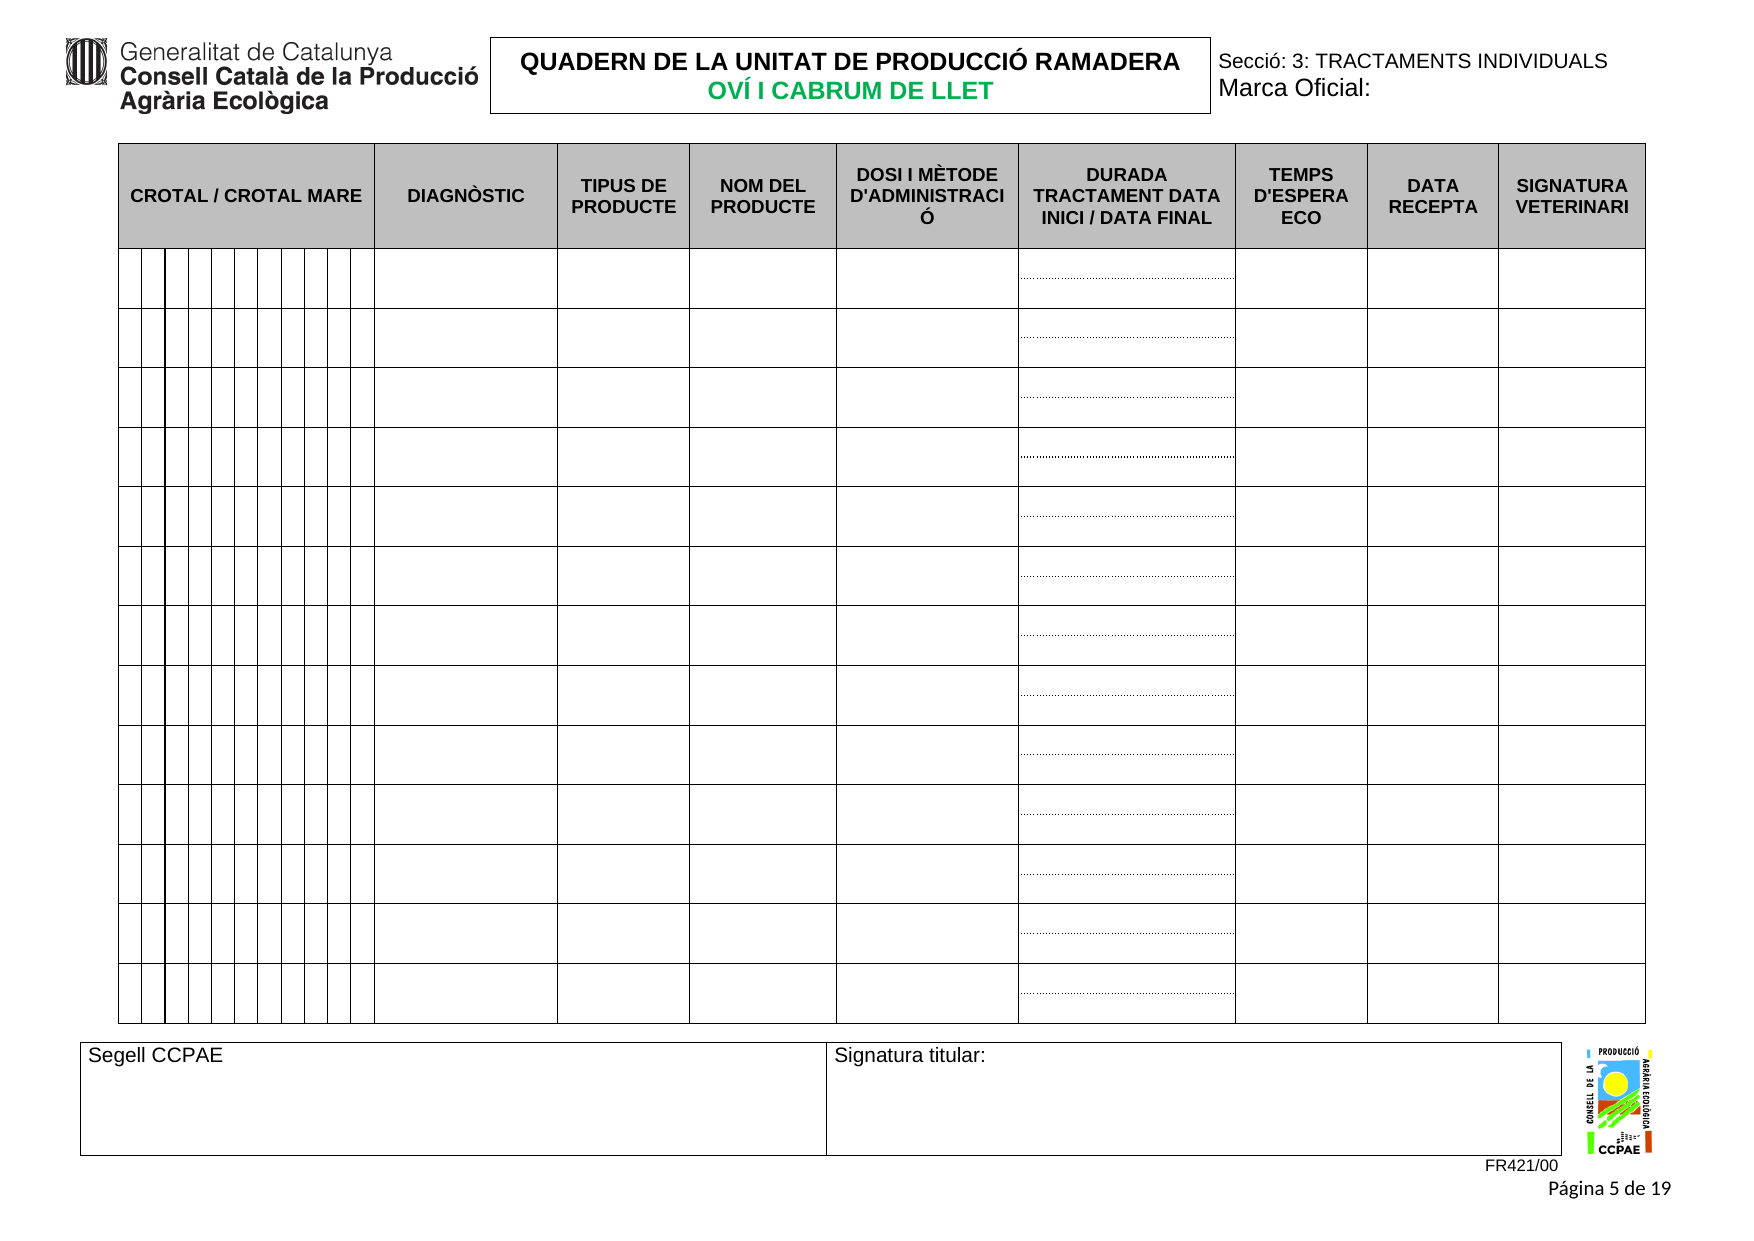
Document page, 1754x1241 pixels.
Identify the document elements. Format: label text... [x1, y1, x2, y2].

table_cell [166, 785, 188, 844]
table_cell [305, 726, 327, 784]
table_cell [837, 726, 1018, 754]
table_cell [837, 456, 1018, 486]
table_cell [351, 428, 374, 486]
table_cell [375, 666, 557, 724]
table_cell [1019, 397, 1235, 427]
table_cell [166, 726, 188, 784]
table_cell [375, 428, 557, 486]
table_cell [282, 726, 304, 784]
table_cell [328, 785, 350, 844]
picture [66, 38, 478, 114]
table_cell [282, 785, 304, 844]
table_cell [837, 933, 1018, 963]
table_cell [1499, 904, 1645, 963]
table_cell [235, 249, 257, 307]
table_cell [837, 516, 1018, 546]
table_cell [305, 368, 327, 427]
table_cell [142, 547, 164, 605]
table_cell [1499, 785, 1645, 844]
table_cell [837, 666, 1018, 695]
table_cell [558, 368, 689, 427]
table_cell [1236, 487, 1367, 546]
table_cell [375, 785, 557, 844]
table_cell [305, 487, 327, 546]
table_cell [1499, 487, 1645, 546]
table_cell [1019, 249, 1235, 278]
table_cell [119, 845, 141, 903]
table_cell [282, 487, 304, 546]
table_cell [282, 547, 304, 605]
table_cell [235, 785, 257, 844]
table_cell [375, 487, 557, 546]
table_cell [282, 845, 304, 903]
table_header DURADA TRACTAMENT DATA INICI / DATA FINAL [1019, 144, 1235, 248]
table_cell [235, 487, 257, 546]
table_cell [166, 249, 188, 307]
table_cell [119, 487, 141, 546]
table_cell [837, 754, 1018, 784]
table_cell [212, 487, 234, 546]
table_header TEMPS D'ESPERA ECO [1236, 144, 1367, 248]
table_cell [1368, 785, 1498, 844]
table_cell [166, 904, 188, 963]
table_cell [837, 428, 1018, 456]
table_cell [189, 606, 211, 665]
picture [1582, 1042, 1654, 1162]
table_cell [1019, 814, 1235, 844]
table_cell [1019, 428, 1235, 456]
table_cell [690, 428, 836, 486]
table_cell [212, 964, 234, 1022]
table_cell [1499, 606, 1645, 665]
table_cell [1236, 726, 1367, 784]
table_cell [119, 726, 141, 784]
table_cell [1368, 904, 1498, 963]
table_cell [235, 904, 257, 963]
table_cell [1499, 964, 1645, 1022]
table_cell [837, 397, 1018, 427]
table_cell [142, 606, 164, 665]
table_cell [558, 964, 689, 1022]
table_cell [258, 309, 281, 367]
table_cell [212, 606, 234, 665]
table_cell [837, 576, 1018, 605]
table_cell [351, 309, 374, 367]
table_cell [837, 547, 1018, 576]
table_cell [837, 785, 1018, 814]
table_cell [235, 666, 257, 724]
table_cell [1368, 726, 1498, 784]
table_cell [235, 845, 257, 903]
table_cell [189, 904, 211, 963]
table_cell [1236, 368, 1367, 427]
table_cell [305, 428, 327, 486]
table_cell [1236, 964, 1367, 1022]
table_cell [142, 368, 164, 427]
table_cell [1499, 428, 1645, 486]
table_cell [212, 666, 234, 724]
table_cell [690, 845, 836, 903]
table_cell [258, 726, 281, 784]
table_cell [1368, 309, 1498, 367]
table_cell [351, 547, 374, 605]
table_cell [212, 309, 234, 367]
table_cell [189, 964, 211, 1022]
table_cell [258, 547, 281, 605]
table_cell [328, 487, 350, 546]
table_cell [119, 547, 141, 605]
table_cell [837, 695, 1018, 724]
table_cell [282, 666, 304, 724]
table_cell [1368, 368, 1498, 427]
table_cell [328, 964, 350, 1022]
table_cell [1019, 874, 1235, 903]
table_cell [142, 726, 164, 784]
table_cell [1368, 249, 1498, 307]
table_cell [837, 635, 1018, 665]
table_cell [1019, 635, 1235, 665]
table_cell [282, 904, 304, 963]
table_cell [305, 249, 327, 307]
table_cell [1499, 309, 1645, 367]
table_cell [351, 904, 374, 963]
table_cell [235, 428, 257, 486]
table_cell [690, 547, 836, 605]
table_header CROTAL / CROTAL MARE [119, 144, 374, 248]
table_cell [558, 249, 689, 307]
table_cell [690, 249, 836, 307]
table_cell [351, 726, 374, 784]
table_cell [305, 904, 327, 963]
table_cell [1019, 785, 1235, 814]
table_cell [212, 249, 234, 307]
table_cell [690, 964, 836, 1022]
table_cell [305, 845, 327, 903]
table_cell [166, 309, 188, 367]
table_cell [1236, 904, 1367, 963]
table_cell [189, 428, 211, 486]
table_cell [351, 606, 374, 665]
table_cell [558, 606, 689, 665]
table_cell [1499, 726, 1645, 784]
table_cell [282, 964, 304, 1022]
table_cell [142, 785, 164, 844]
table_cell [142, 666, 164, 724]
table_cell [142, 487, 164, 546]
table_cell [189, 785, 211, 844]
table_cell [328, 249, 350, 307]
table_cell [189, 487, 211, 546]
table_cell [1368, 964, 1498, 1022]
table_cell [305, 606, 327, 665]
table_cell [1236, 249, 1367, 307]
table_cell [1499, 666, 1645, 724]
table_cell [375, 726, 557, 784]
table_cell [119, 428, 141, 486]
table_cell [119, 606, 141, 665]
table_cell [142, 845, 164, 903]
table_cell [1019, 754, 1235, 784]
table_cell [119, 309, 141, 367]
table_cell [258, 785, 281, 844]
table_cell [1236, 666, 1367, 724]
table_cell [837, 874, 1018, 903]
table_cell [837, 606, 1018, 635]
table_cell [375, 904, 557, 963]
table_header SIGNATURA VETERINARI [1499, 144, 1645, 248]
table_cell [235, 368, 257, 427]
table_cell [837, 368, 1018, 397]
table_cell [1019, 309, 1235, 337]
table_cell [690, 785, 836, 844]
table_cell [837, 487, 1018, 516]
table_header DIAGNÒSTIC [375, 144, 557, 248]
table_cell [142, 309, 164, 367]
table_cell [1368, 547, 1498, 605]
table_cell [1019, 547, 1235, 576]
table_cell [258, 428, 281, 486]
table_cell [189, 547, 211, 605]
table_cell [258, 249, 281, 307]
table_cell [1019, 487, 1235, 516]
table_cell [1499, 547, 1645, 605]
table_cell [328, 368, 350, 427]
table_cell [558, 487, 689, 546]
table_cell [690, 309, 836, 367]
table_cell [119, 964, 141, 1022]
table_cell [235, 964, 257, 1022]
table_cell [235, 726, 257, 784]
table_cell [142, 904, 164, 963]
table_cell [837, 814, 1018, 844]
table_cell [328, 904, 350, 963]
table_cell [1236, 845, 1367, 903]
table_cell [212, 785, 234, 844]
table_cell [305, 309, 327, 367]
table_cell [351, 487, 374, 546]
table_cell [212, 428, 234, 486]
table_cell [189, 726, 211, 784]
table_cell [166, 547, 188, 605]
table_cell [258, 964, 281, 1022]
table_cell [558, 428, 689, 486]
table_cell [1019, 606, 1235, 635]
table_cell [558, 845, 689, 903]
table_cell [1499, 368, 1645, 427]
table_cell [558, 726, 689, 784]
table_cell [351, 964, 374, 1022]
table_cell [1019, 993, 1235, 1022]
table_cell [142, 964, 164, 1022]
table_cell [837, 337, 1018, 367]
table_cell [328, 547, 350, 605]
table_cell [1368, 666, 1498, 724]
table_cell [328, 666, 350, 724]
table_cell [119, 785, 141, 844]
table_cell [690, 606, 836, 665]
table_cell [351, 249, 374, 307]
table_cell [258, 368, 281, 427]
table_cell [212, 547, 234, 605]
table_cell [1019, 576, 1235, 605]
table_cell [328, 309, 350, 367]
table_cell [558, 547, 689, 605]
table_cell [1368, 845, 1498, 903]
table_cell [305, 964, 327, 1022]
table_cell [1019, 516, 1235, 546]
table_cell [212, 845, 234, 903]
table_cell [837, 964, 1018, 993]
table_cell [189, 309, 211, 367]
table_cell [189, 249, 211, 307]
table_cell [1019, 666, 1235, 695]
table_cell [166, 368, 188, 427]
table_cell [690, 904, 836, 963]
table_cell [142, 428, 164, 486]
table_cell [690, 487, 836, 546]
table_cell [1019, 933, 1235, 963]
table_cell [282, 249, 304, 307]
table_cell [837, 904, 1018, 933]
table_cell [189, 368, 211, 427]
table_cell [328, 726, 350, 784]
table_cell [558, 309, 689, 367]
table_cell [1019, 456, 1235, 486]
table_cell [258, 666, 281, 724]
table_cell [1019, 726, 1235, 754]
table_cell [1019, 278, 1235, 307]
table_cell [1019, 695, 1235, 724]
table_cell [690, 368, 836, 427]
table_cell [212, 904, 234, 963]
table_cell [1019, 368, 1235, 397]
table_cell [119, 368, 141, 427]
table_cell [212, 368, 234, 427]
table_cell [189, 845, 211, 903]
table_cell [328, 428, 350, 486]
table_cell [375, 606, 557, 665]
table_cell [212, 726, 234, 784]
table_cell [690, 726, 836, 784]
table_cell [328, 606, 350, 665]
table_cell [119, 249, 141, 307]
table_cell [305, 547, 327, 605]
table_cell [1236, 547, 1367, 605]
table_header DATA RECEPTA [1368, 144, 1498, 248]
table_cell [351, 666, 374, 724]
table_cell [166, 428, 188, 486]
table_cell [305, 785, 327, 844]
table_cell [1236, 606, 1367, 665]
table_cell [837, 249, 1018, 278]
table_cell [375, 309, 557, 367]
table_cell [235, 309, 257, 367]
table_cell [282, 368, 304, 427]
table_cell [1019, 964, 1235, 993]
table_header NOM DEL PRODUCTE [690, 144, 836, 248]
table_cell [119, 666, 141, 724]
table_cell [235, 606, 257, 665]
table_cell [258, 606, 281, 665]
table_cell [282, 309, 304, 367]
table_cell [305, 666, 327, 724]
table_cell [351, 785, 374, 844]
table_cell [166, 964, 188, 1022]
table_cell [375, 368, 557, 427]
table_cell [166, 487, 188, 546]
table_cell [1236, 785, 1367, 844]
table_cell [1236, 309, 1367, 367]
table_cell [258, 487, 281, 546]
table_cell [1499, 845, 1645, 903]
table_header TIPUS DE PRODUCTE [558, 144, 689, 248]
table_cell [258, 845, 281, 903]
table_cell [258, 904, 281, 963]
table_cell [235, 547, 257, 605]
table_cell [166, 845, 188, 903]
table_cell [166, 666, 188, 724]
table_cell [375, 547, 557, 605]
table_cell [282, 428, 304, 486]
table_cell [142, 249, 164, 307]
table_cell [837, 309, 1018, 337]
table_cell [1019, 337, 1235, 367]
table_cell [837, 845, 1018, 873]
table_cell [1368, 428, 1498, 486]
table_cell [690, 666, 836, 724]
table_cell [558, 904, 689, 963]
table_cell [375, 845, 557, 903]
table_cell [558, 666, 689, 724]
table_cell [351, 368, 374, 427]
table_cell [837, 278, 1018, 307]
table_cell [1019, 904, 1235, 933]
table_cell [119, 904, 141, 963]
table_cell [1368, 487, 1498, 546]
table_cell [1236, 428, 1367, 486]
table_header DOSI I MÈTODE D'ADMINISTRACIÓ [837, 144, 1018, 248]
table_cell [1019, 845, 1235, 873]
table_cell [328, 845, 350, 903]
table_cell [351, 845, 374, 903]
table_cell [282, 606, 304, 665]
table_cell [375, 249, 557, 307]
table_cell [189, 666, 211, 724]
table_cell [1499, 249, 1645, 307]
table_cell [558, 785, 689, 844]
table_cell [166, 606, 188, 665]
table_cell [837, 993, 1018, 1022]
table_cell [1368, 606, 1498, 665]
table_cell [375, 964, 557, 1022]
